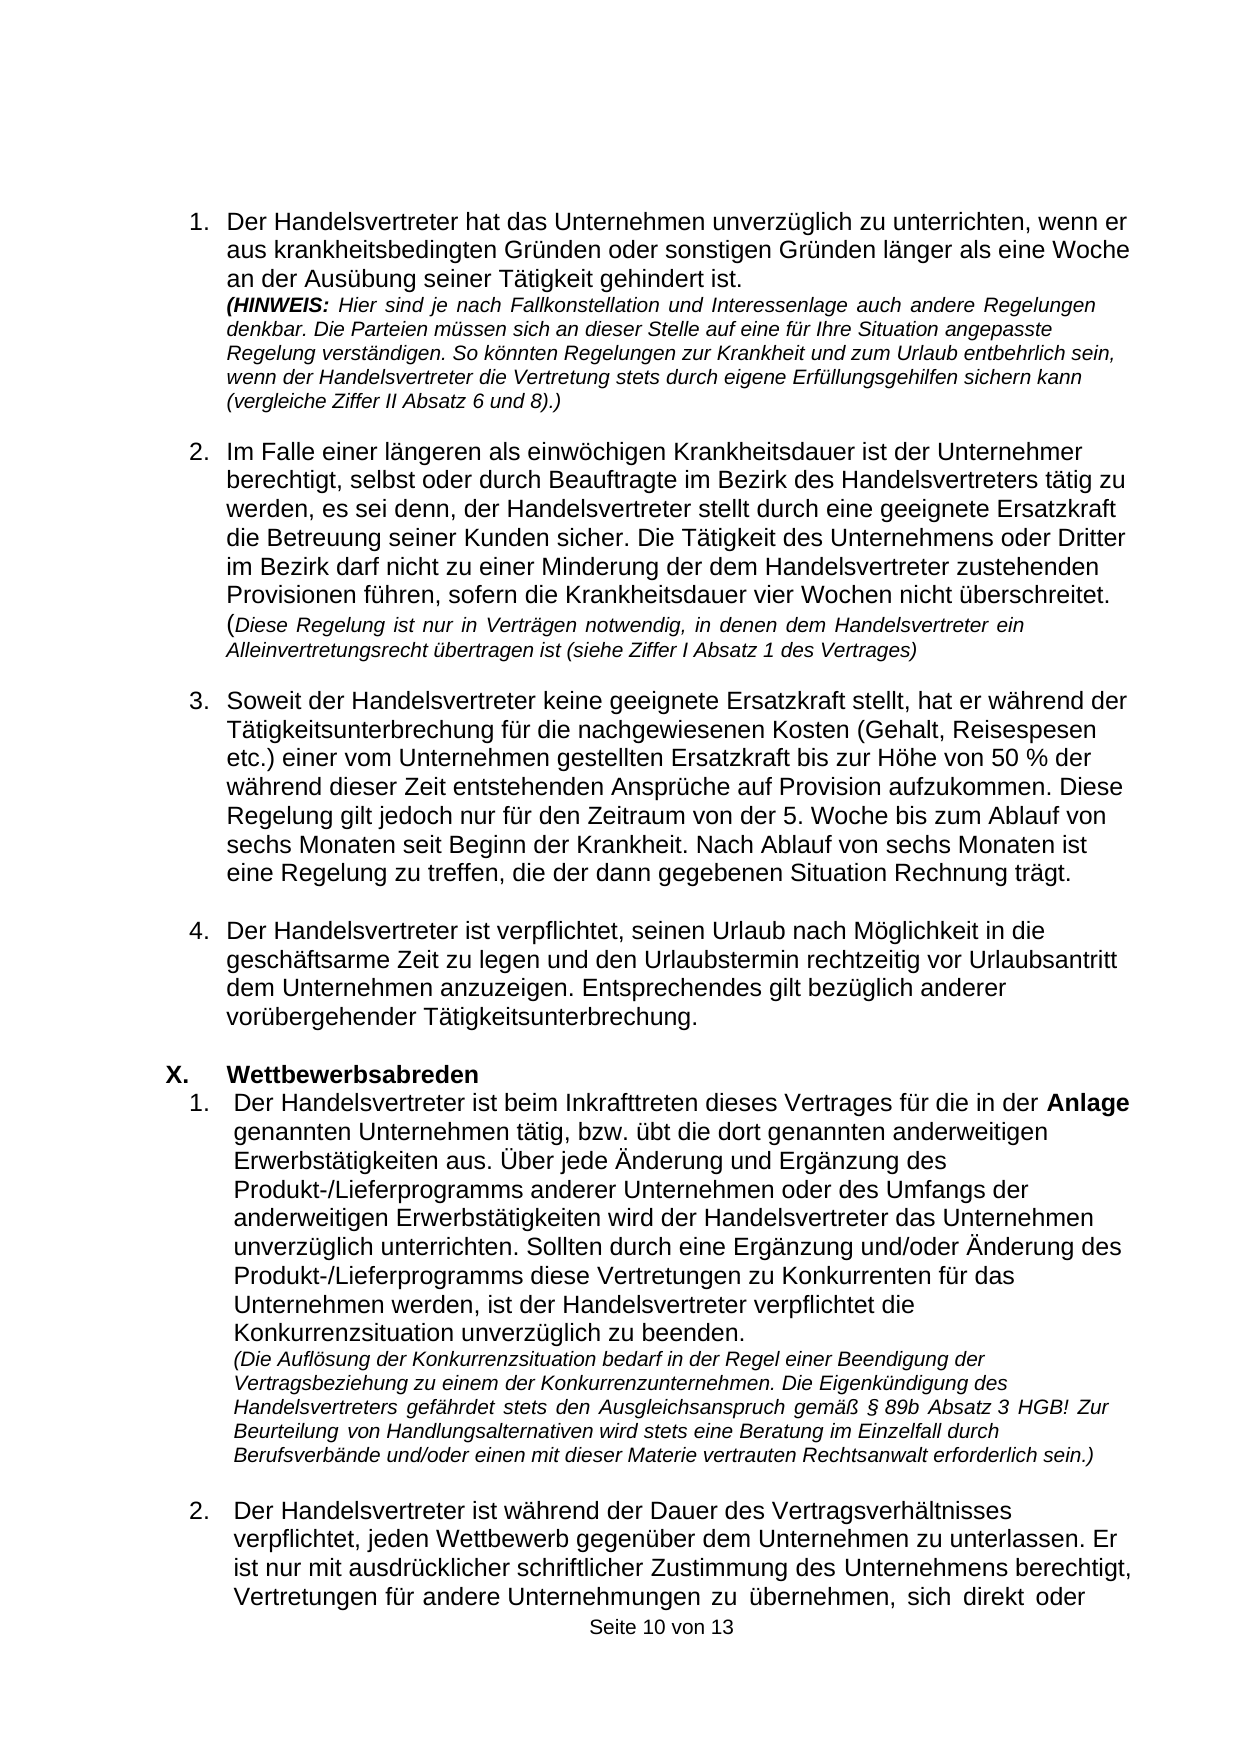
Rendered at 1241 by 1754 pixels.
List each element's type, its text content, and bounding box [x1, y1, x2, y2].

text 1. Der Handelsvertreter ist beim Inkrafttreten dieses Vertrages für die in der Anlage genannten Unternehmen tätig, bzw. übt die dort genannten anderweitigen Erwerbstätigkeiten aus. Über jede Änderung und Ergänzung des Produkt-/Lieferprogramms anderer Unternehmen oder des Umfangs der anderweitigen Erwerbstätigkeiten wird der Handelsvertreter das Unternehmen unverzüglich unterrichten. Sollten durch eine Ergänzung und/oder Änderung des Produkt-/Lieferprogramms diese Vertretungen zu Konkurrenten für das Unternehmen werden, ist der Handelsvertreter verpflichtet die Konkurrenzsituation unverzüglich zu beenden. (Die Auflösung der Konkurrenzsituation bedarf in der Regel einer Beendigung der Vertragsbeziehung zu einem der Konkurrenzunternehmen. Die Eigenkündigung des Handelsvertreters gefährdet stets den Ausgleichsanspruch gemäß § 89b Absatz 3 HGB! Zur Beurteilung von Handlungsalternativen wird stets eine Beratung im Einzelfall durch Berufsverbände und/oder einen mit dieser Materie vertrauten Rechtsanwalt erforderlich sein.) [189, 1088, 1134, 1467]
list Der Handelsvertreter hat das Unternehmen unverzüglich zu unterrichten, wenn er aus krankheitsbedingten Gründen oder sonstigen Gründen länger als eine Woche an der Ausübung seiner Tätigkeit gehindert ist. (HINWEIS: Hier sind je nach Fallkonstellation und Interessenlage auch andere Regelungen denkbar. Die Parteien müssen sich an dieser Stelle auf eine für Ihre Situation angepasste Regelung verständigen. So könnten Regelungen zur Krankheit und zum Urlaub entbehrlich sein, wenn der Handelsvertreter die Vertretung stets durch eigene Erfüllungsgehilfen sichern kann (vergleiche Ziffer II Absatz 6 und 8).) [189, 207, 1134, 437]
list Soweit der Handelsvertreter keine geeignete Ersatzkraft stellt, hat er während der Tätigkeitsunterbrechung für die nachgewiesenen Kosten (Gehalt, Reisespesen etc.) einer vom Unternehmen gestellten Ersatzkraft bis zur Höhe von 50 % der während dieser Zeit entstehenden Ansprüche auf Provision aufzukommen. Diese Regelung gilt jedoch nur für den Zeitraum von der 5. Woche bis zum Ablauf von sechs Monaten seit Beginn der Krankheit. Nach Ablauf von sechs Monaten ist eine Regelung zu treffen, die der dann gegebenen Situation Rechnung trägt. [189, 686, 1134, 887]
list Wettbewerbsabreden [189, 1060, 1134, 1088]
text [189, 1496, 1134, 1611]
list Im Falle einer längeren als einwöchigen Krankheitsdauer ist der Unternehmer berechtigt, selbst oder durch Beauftragte im Bezirk des Handelsvertreters tätig zu werden, es sei denn, der Handelsvertreter stellt durch eine geeignete Ersatzkraft die Betreuung seiner Kunden sicher. Die Tätigkeit des Unternehmens oder Dritter im Bezirk darf nicht zu einer Minderung der dem Handelsvertreter zustehenden Provisionen führen, sofern die Krankheitsdauer vier Wochen nicht überschreitet. (Diese Regelung ist nur in Verträgen notwendig, in denen dem Handelsvertreter ein Alleinvertretungsrecht übertragen ist (siehe Ziffer I Absatz 1 des Vertrages) [189, 437, 1134, 686]
list Der Handelsvertreter ist verpflichtet, seinen Urlaub nach Möglichkeit in die geschäftsarme Zeit zu legen und den Urlaubstermin rechtzeitig vor Urlaubsantritt dem Unternehmen anzuzeigen. Entsprechendes gilt bezüglich anderer vorübergehender Tätigkeitsunterbrechung. [189, 916, 1134, 1031]
